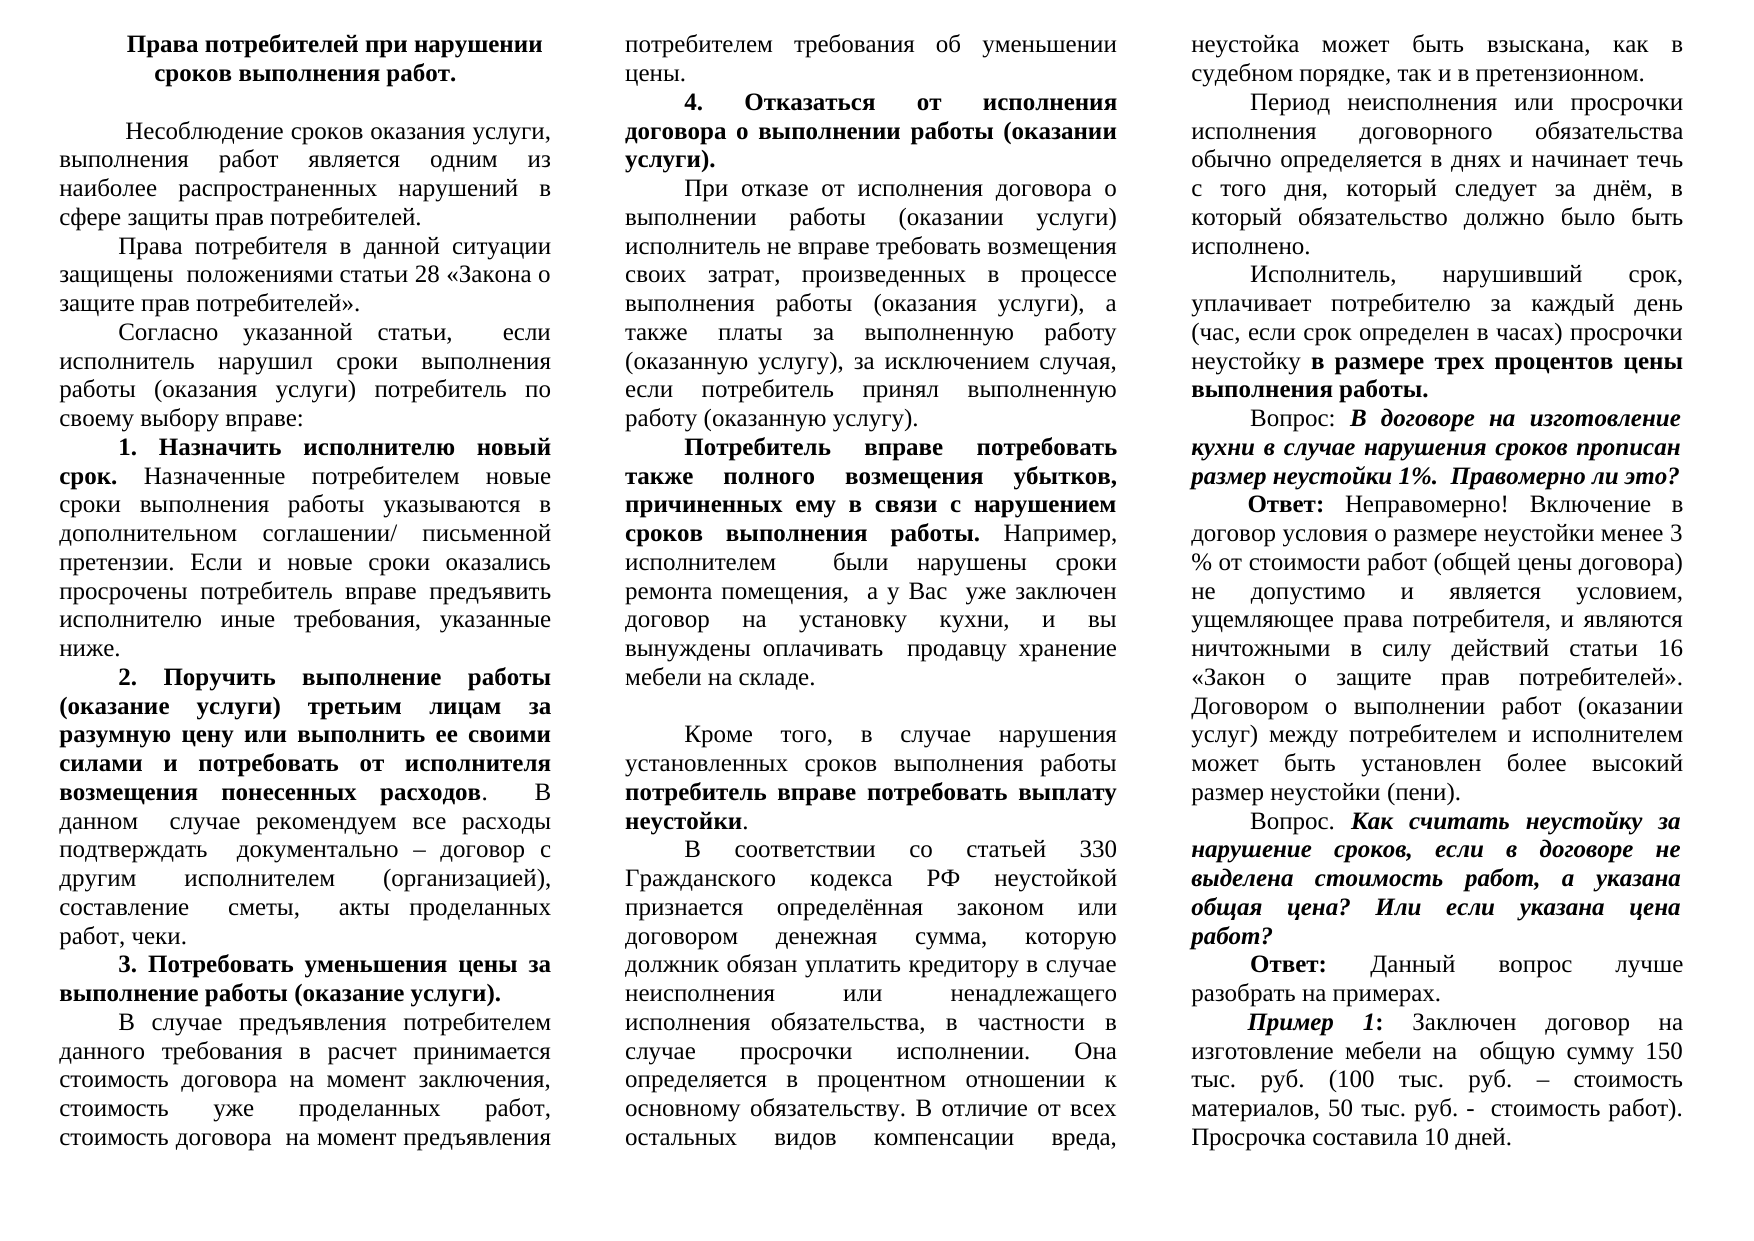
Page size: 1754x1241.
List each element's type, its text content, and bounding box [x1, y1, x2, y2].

text Вопрос: В договоре на изготовление кухни в случае нарушения сроков прописан размер неустойки 1%. Правомерно ли это? [1191, 403, 1683, 489]
text Ответ: Неправомерно! Включение в договор условия о размере неустойки менее 3 % от стоимости работ (общей цены договора) не допустимо и является условием, ущемляющее права потребителя, и являются ничтожными в силу действий статьи 16 «Закон о защите прав потребителей». Договором о выполнении работ (оказании услуг) между потребителем и исполнителем может быть установлен более высокий размер неустойки (пени). [1191, 489, 1683, 806]
text Вопрос. Как считать неустойку за нарушение сроков, если в договоре не выделена стоимость работ, а указана общая цена? Или если указана цена работ? [1191, 806, 1683, 949]
text 1. Назначить исполнителю новый срок. Назначенные потребителем новые сроки выполнения работы указываются в дополнительном соглашении/ письменной претензии. Если и новые сроки оказались просрочены потребитель вправе предъявить исполнителю иные требования, указанные ниже. [59, 432, 551, 662]
text Потребитель вправе потребовать также полного возмещения убытков, причиненных ему в связи с нарушением сроков выполнения работы. Например, исполнителем были нарушены сроки ремонта помещения, а у Вас уже заключен договор на установку кухни, и вы вынуждены оплачивать продавцу хранение мебели на складе. [625, 432, 1117, 691]
text В соответствии со статьей 330 Гражданского кодекса РФ неустойкой признается определённая законом или договором денежная сумма, которую должник обязан уплатить кредитору в случае неисполнения или ненадлежащего исполнения обязательства, в частности в случае просрочки исполнении. Она определяется в процентном отношении к основному обязательству. В отличие от всех остальных видов компенсации вреда, неустойка может быть взыскана, как в судебном порядке, так и в претензионном. [1191, 29, 1683, 87]
text Согласно указанной статьи, если исполнитель нарушил сроки выполнения работы (оказания услуги) потребитель по своему выбору вправе: [59, 317, 551, 432]
text Пример 1: Заключен договор на изготовление мебели на общую сумму 150 тыс. руб. (100 тыс. руб. – стоимость материалов, 50 тыс. руб. - стоимость работ). Просрочка составила 10 дней. [1191, 1007, 1683, 1151]
text При отказе от исполнения договора о выполнении работы (оказании услуги) исполнитель не вправе требовать возмещения своих затрат, произведенных в процессе выполнения работы (оказания услуги), а также платы за выполненную работу (оказанную услугу), за исключением случая, если потребитель принял выполненную работу (оказанную услугу). [625, 173, 1117, 432]
text Период неисполнения или просрочки исполнения договорного обязательства обычно определяется в днях и начинает течь с того дня, который следует за днём, в который обязательство должно было быть исполнено. [1191, 87, 1683, 259]
text В случае предъявления потребителем данного требования в расчет принимается стоимость договора на момент заключения, стоимость уже проделанных работ, стоимость договора на момент предъявления потребителем требования об уменьшении цены. [59, 1007, 551, 1151]
text Права потребителя в данной ситуации защищены положениями статьи 28 «Закона о защите прав потребителей». [59, 231, 551, 317]
text 2. Поручить выполнение работы (оказание услуги) третьим лицам за разумную цену или выполнить ее своими силами и потребовать от исполнителя возмещения понесенных расходов. В данном случае рекомендуем все расходы подтверждать документально – договор с другим исполнителем (организацией), составление сметы, акты проделанных работ, чеки. [59, 662, 551, 949]
text Несоблюдение сроков оказания услуги, выполнения работ является одним из наиболее распространенных нарушений в сфере защиты прав потребителей. [59, 116, 551, 231]
text 4. Отказаться от исполнения договора о выполнении работы (оказании услуги). [625, 87, 1117, 173]
text Права потребителей при нарушении сроков выполнения работ. [59, 29, 551, 87]
text 3. Потребовать уменьшения цены за выполнение работы (оказание услуги). [59, 949, 551, 1007]
text Ответ: Данный вопрос лучше разобрать на примерах. [1191, 949, 1683, 1007]
text Исполнитель, нарушивший срок, уплачивает потребителю за каждый день (час, если срок определен в часах) просрочки неустойку в размере трех процентов цены выполнения работы. [1191, 259, 1683, 403]
text Кроме того, в случае нарушения установленных сроков выполнения работы потребитель вправе потребовать выплату неустойки. [625, 719, 1117, 834]
text В случае предъявления потребителем данного требования в расчет принимается стоимость договора на момент заключения, стоимость уже проделанных работ, стоимость договора на момент предъявления потребителем требования об уменьшении цены. [625, 29, 1117, 87]
text В соответствии со статьей 330 Гражданского кодекса РФ неустойкой признается определённая законом или договором денежная сумма, которую должник обязан уплатить кредитору в случае неисполнения или ненадлежащего исполнения обязательства, в частности в случае просрочки исполнении. Она определяется в процентном отношении к основному обязательству. В отличие от всех остальных видов компенсации вреда, неустойка может быть взыскана, как в судебном порядке, так и в претензионном. [625, 834, 1117, 1151]
